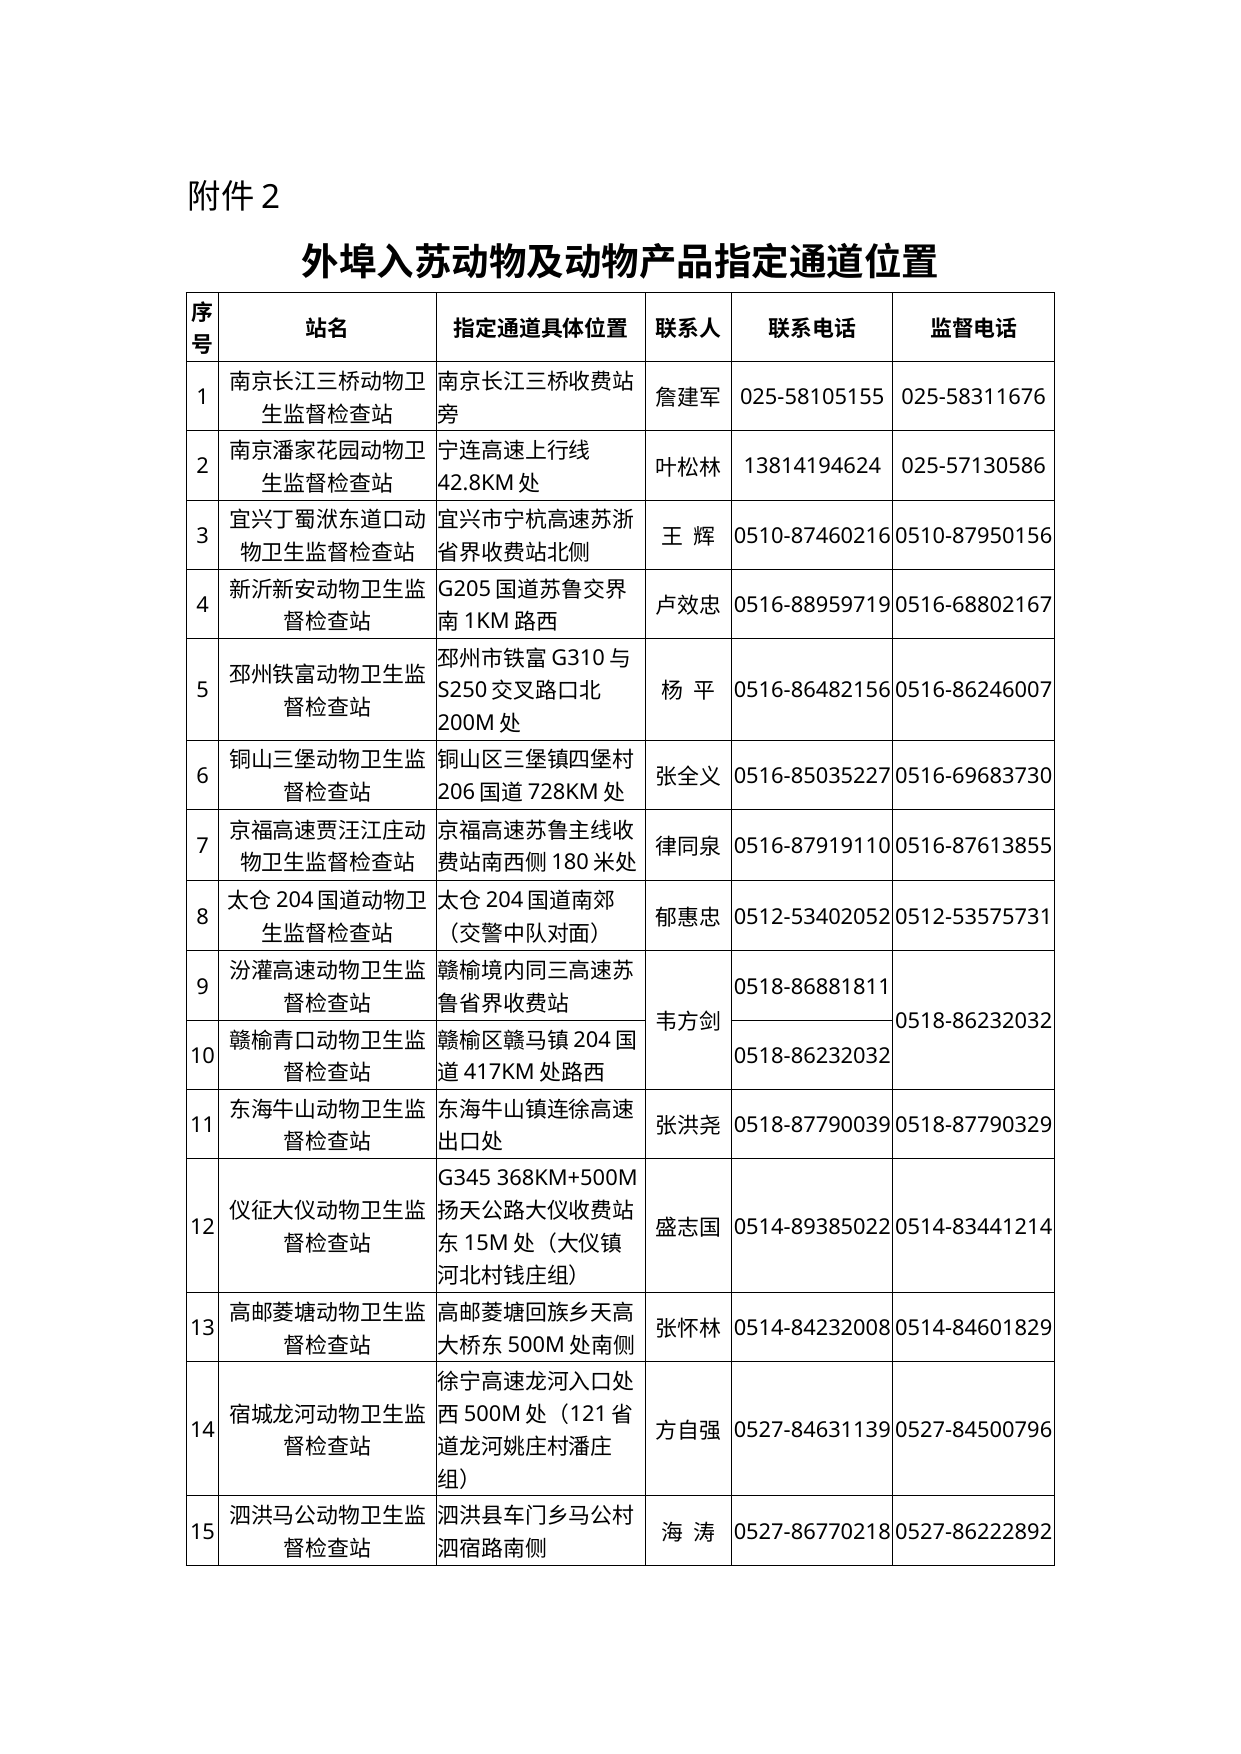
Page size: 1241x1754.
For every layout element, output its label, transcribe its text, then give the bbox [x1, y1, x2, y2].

table_cell 0516-87613855 [893, 810, 1054, 880]
table_cell 0514-89385022 [732, 1159, 892, 1292]
table_cell 徐宁高速龙河入口处西500M处（121省道龙河姚庄村潘庄组） [437, 1362, 645, 1495]
table_cell 方自强 [646, 1362, 731, 1495]
table_cell 詹建军 [646, 362, 731, 430]
table_cell 0510-87950156 [893, 501, 1054, 569]
table_cell 太仓204国道南郊（交警中队对面） [437, 881, 645, 950]
table_cell 5 [187, 639, 218, 739]
table_cell 7 [187, 810, 218, 880]
table_cell 京福高速苏鲁主线收费站南西侧180米处 [437, 810, 645, 880]
table_cell 0518-86232032 [893, 951, 1054, 1089]
table_cell 律同泉 [646, 810, 731, 880]
table_cell 0518-86881811 [732, 951, 892, 1019]
table_cell 邳州铁富动物卫生监督检查站 [219, 639, 436, 739]
table_cell 卢效忠 [646, 570, 731, 638]
table_cell 铜山三堡动物卫生监督检查站 [219, 741, 436, 809]
table_cell 0512-53402052 [732, 881, 892, 950]
table_cell 9 [187, 951, 218, 1019]
table_header 联系电话 [732, 293, 892, 361]
table_cell 铜山区三堡镇四堡村206国道728KM处 [437, 741, 645, 809]
table_cell 王 辉 [646, 501, 731, 569]
table_header 站名 [219, 293, 436, 361]
table_cell 泗洪县车门乡马公村泗宿路南侧 [437, 1496, 645, 1564]
table_cell 南京长江三桥收费站旁 [437, 362, 645, 430]
table_cell 杨 平 [646, 639, 731, 739]
table_cell 宜兴丁蜀洑东道口动物卫生监督检查站 [219, 501, 436, 569]
table_cell 京福高速贾汪江庄动物卫生监督检查站 [219, 810, 436, 880]
table_cell 新沂新安动物卫生监督检查站 [219, 570, 436, 638]
table_cell 0518-87790329 [893, 1090, 1054, 1158]
table_header 序号 [187, 293, 218, 361]
table_cell 11 [187, 1090, 218, 1158]
table_cell 0518-86232032 [732, 1021, 892, 1089]
table_cell 0527-84500796 [893, 1362, 1054, 1495]
table_cell 张怀林 [646, 1293, 731, 1361]
table_cell 0527-86770218 [732, 1496, 892, 1564]
table_cell 0516-85035227 [732, 741, 892, 809]
table_cell 14 [187, 1362, 218, 1495]
table_cell 南京长江三桥动物卫生监督检查站 [219, 362, 436, 430]
table_cell 15 [187, 1496, 218, 1564]
table_cell 0512-53575731 [893, 881, 1054, 950]
table_cell 宜兴市宁杭高速苏浙省界收费站北侧 [437, 501, 645, 569]
table_cell 025-58311676 [893, 362, 1054, 430]
table_cell 025-57130586 [893, 431, 1054, 499]
table_cell 太仓204国道动物卫生监督检查站 [219, 881, 436, 950]
table_cell 0514-84232008 [732, 1293, 892, 1361]
text 附件2 [187, 162, 1053, 227]
table_cell 2 [187, 431, 218, 499]
table_cell 0510-87460216 [732, 501, 892, 569]
table_cell 郁惠忠 [646, 881, 731, 950]
table_header 联系人 [646, 293, 731, 361]
table_cell 海 涛 [646, 1496, 731, 1564]
table_cell 025-58105155 [732, 362, 892, 430]
table_cell 13 [187, 1293, 218, 1361]
table_cell 仪征大仪动物卫生监督检查站 [219, 1159, 436, 1292]
table_cell 盛志国 [646, 1159, 731, 1292]
table_cell 东海牛山动物卫生监督检查站 [219, 1090, 436, 1158]
table_cell 0516-86246007 [893, 639, 1054, 739]
text 外埠入苏动物及动物产品指定通道位置 [187, 227, 1053, 292]
table_cell G205国道苏鲁交界南1KM路西 [437, 570, 645, 638]
table_cell 0516-87919110 [732, 810, 892, 880]
table_cell 3 [187, 501, 218, 569]
table_cell 宁连高速上行线42.8KM处 [437, 431, 645, 499]
table_cell 韦方剑 [646, 951, 731, 1089]
table_cell 4 [187, 570, 218, 638]
table_cell 1 [187, 362, 218, 430]
table_cell 0518-87790039 [732, 1090, 892, 1158]
table_header 监督电话 [893, 293, 1054, 361]
table_cell 张洪尧 [646, 1090, 731, 1158]
table_cell 泗洪马公动物卫生监督检查站 [219, 1496, 436, 1564]
table_cell 汾灌高速动物卫生监督检查站 [219, 951, 436, 1019]
table_cell 12 [187, 1159, 218, 1292]
table_cell 0516-69683730 [893, 741, 1054, 809]
table_cell 13814194624 [732, 431, 892, 499]
table_cell 宿城龙河动物卫生监督检查站 [219, 1362, 436, 1495]
table_cell G345 368KM+500M扬天公路大仪收费站东15M处（大仪镇河北村钱庄组） [437, 1159, 645, 1292]
table_cell 0514-84601829 [893, 1293, 1054, 1361]
table_cell 0514-83441214 [893, 1159, 1054, 1292]
table_cell 高邮菱塘回族乡天高大桥东500M处南侧 [437, 1293, 645, 1361]
table_cell 赣榆青口动物卫生监督检查站 [219, 1021, 436, 1089]
table_cell 0527-84631139 [732, 1362, 892, 1495]
table_cell 0516-88959719 [732, 570, 892, 638]
table_cell 高邮菱塘动物卫生监督检查站 [219, 1293, 436, 1361]
table_cell 8 [187, 881, 218, 950]
table_cell 东海牛山镇连徐高速出口处 [437, 1090, 645, 1158]
table_cell 6 [187, 741, 218, 809]
table_cell 张全义 [646, 741, 731, 809]
table_header 指定通道具体位置 [437, 293, 645, 361]
table_cell 赣榆境内同三高速苏鲁省界收费站 [437, 951, 645, 1019]
table_cell 邳州市铁富G310与S250交叉路口北200M处 [437, 639, 645, 739]
table_cell 赣榆区赣马镇204国道417KM处路西 [437, 1021, 645, 1089]
table_cell 叶松林 [646, 431, 731, 499]
table_cell 南京潘家花园动物卫生监督检查站 [219, 431, 436, 499]
table_cell 0516-68802167 [893, 570, 1054, 638]
table_cell 0516-86482156 [732, 639, 892, 739]
table_cell 10 [187, 1021, 218, 1089]
table_cell 0527-86222892 [893, 1496, 1054, 1564]
